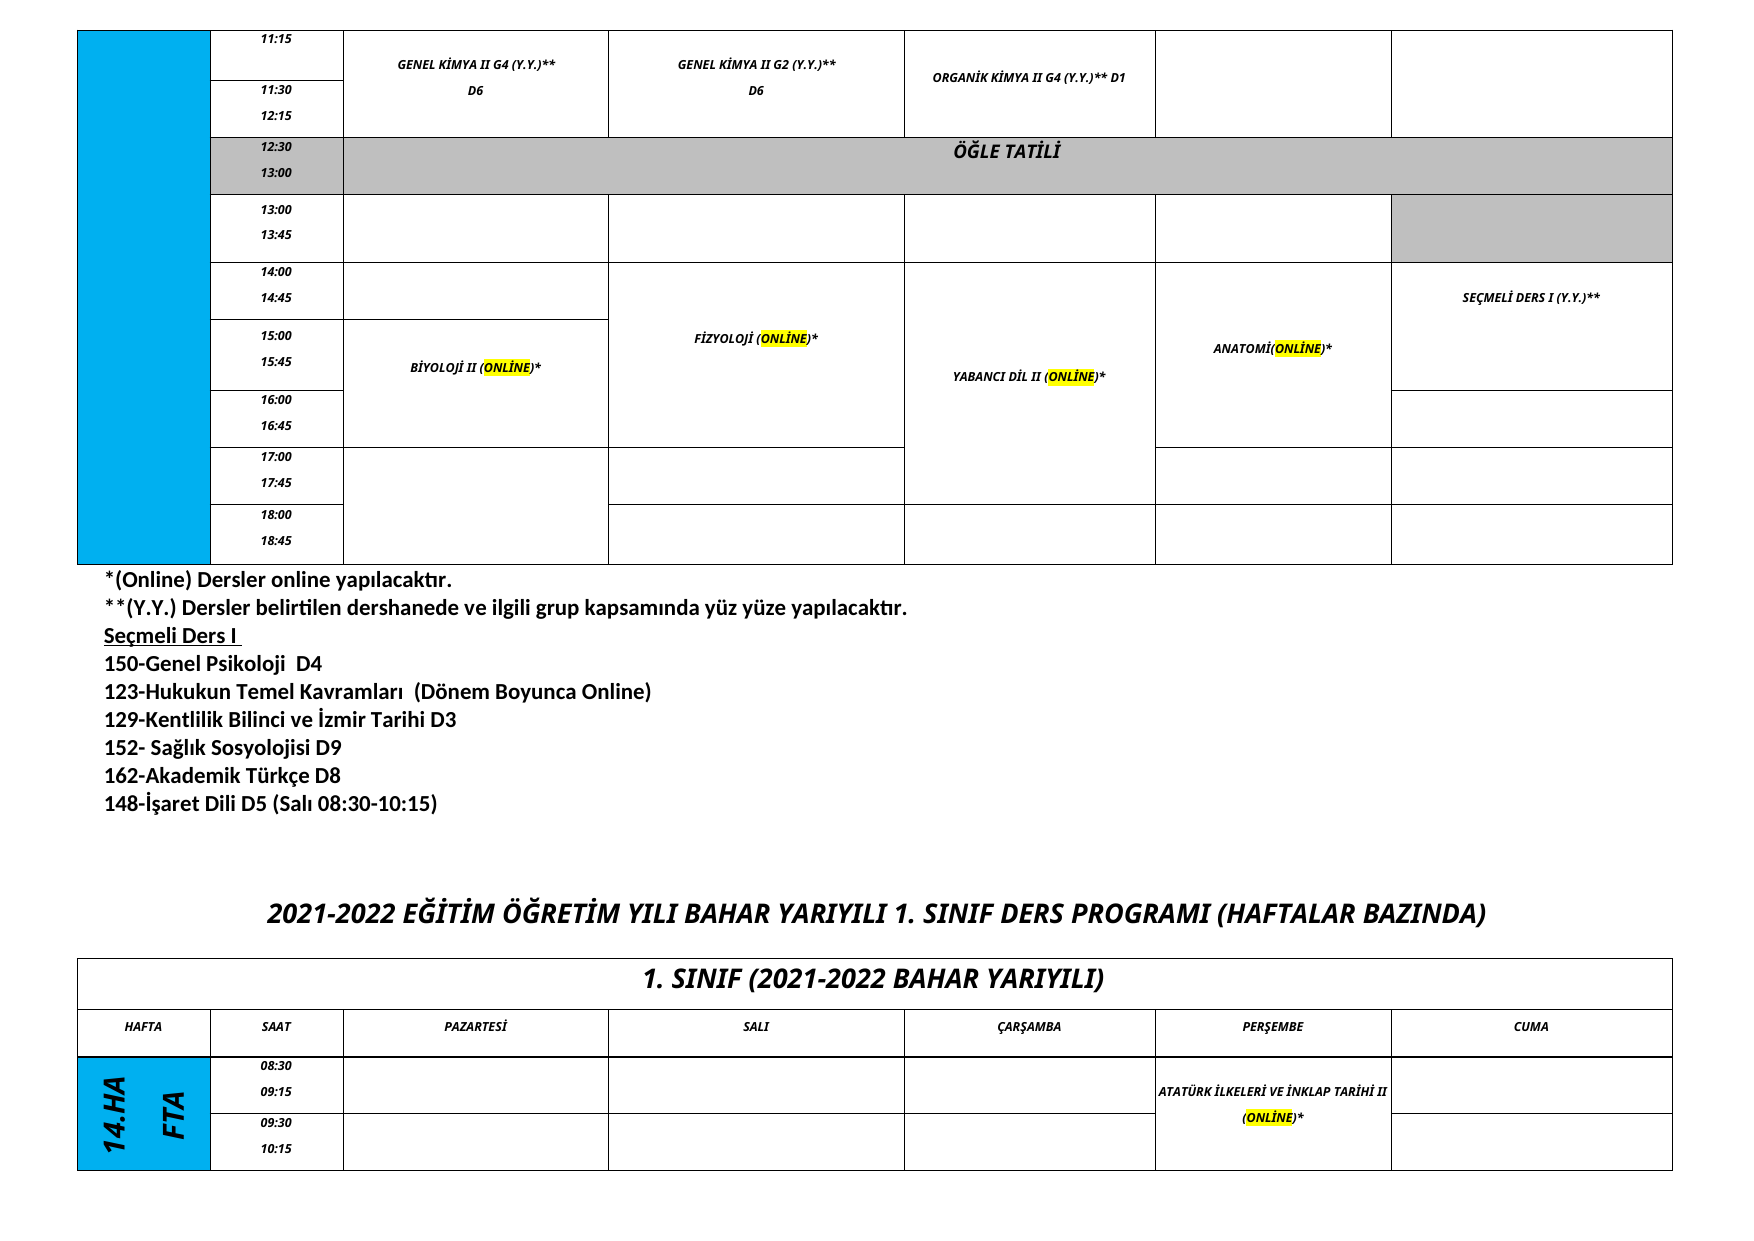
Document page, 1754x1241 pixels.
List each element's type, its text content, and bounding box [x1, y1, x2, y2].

text 150-Genel Psikoloji D4 [103, 649, 1654, 677]
table_cell [1156, 505, 1391, 564]
table_cell [905, 195, 1155, 262]
text 129-Kentlilik Bilinci ve İzmir Tarihi D3 [103, 705, 1654, 733]
table_cell 11:30 12:15 [211, 81, 343, 137]
table_cell ANATOMİ(ONLİNE)* [1156, 263, 1391, 447]
table_cell 17:00 17:45 [211, 448, 343, 504]
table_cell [1392, 31, 1672, 137]
table_cell [344, 1058, 608, 1113]
table_cell [1392, 391, 1672, 447]
table_cell 14:00 14:45 [211, 263, 343, 319]
table_cell [609, 195, 904, 262]
table_cell [344, 1114, 608, 1170]
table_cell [344, 31, 608, 137]
table_cell [1156, 448, 1391, 504]
table_cell [1392, 1114, 1672, 1170]
table_cell SAAT [211, 1010, 343, 1056]
text **(Y.Y.) Dersler belirtilen dershanede ve ilgili grup kapsamında yüz yüze yapılacaktır. [103, 593, 1654, 621]
table_cell 08:30 09:15 [211, 1058, 343, 1113]
table_cell PERŞEMBE [1156, 1010, 1391, 1056]
table_cell [1392, 1058, 1672, 1113]
table_cell 09:30 10:15 [211, 1114, 343, 1170]
table_cell PAZARTESİ [344, 1010, 608, 1056]
text 123-Hukukun Temel Kavramları (Dönem Boyunca Online) [103, 677, 1654, 705]
table_cell FİZYOLOJİ (ONLİNE)* [609, 263, 904, 447]
text *(Online) Dersler online yapılacaktır. [103, 565, 1654, 593]
text 162-Akademik Türkçe D8 [103, 761, 1654, 789]
table_cell [1156, 195, 1391, 262]
table_cell [609, 448, 904, 504]
table_cell 13:00 13:45 [211, 195, 343, 262]
table_cell [609, 1058, 904, 1113]
table_cell [1392, 448, 1672, 504]
table_cell SALI [609, 1010, 904, 1056]
table_cell [1392, 195, 1672, 262]
table_cell [905, 1114, 1155, 1170]
table_cell [905, 505, 1155, 564]
table_cell [344, 263, 608, 319]
text Seçmeli Ders I [103, 621, 1654, 649]
table_cell [344, 448, 608, 564]
text 2021-2022 EĞİTİM ÖĞRETİM YILI BAHAR YARIYILI 1. SINIF DERS PROGRAMI (HAFTALAR BAZINDA) [103, 895, 1654, 932]
table_cell ATATÜRK İLKELERİ VE İNKLAP TARİHİ II (ONLİNE)* [1156, 1058, 1391, 1170]
table_cell CUMA [1392, 1010, 1672, 1056]
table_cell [1156, 31, 1391, 137]
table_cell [905, 31, 1155, 137]
table_cell SEÇMELİ DERS I (Y.Y.)** [1392, 263, 1672, 390]
table_cell [905, 1058, 1155, 1113]
table_cell 16:00 16:45 [211, 391, 343, 447]
text 152- Sağlık Sosyolojisi D9 [103, 733, 1654, 761]
table_header 1. SINIF (2021-2022 BAHAR YARIYILI) [78, 959, 1672, 1009]
table_cell 15:00 15:45 [211, 320, 343, 390]
text 148-İşaret Dili D5 (Salı 08:30-10:15) [103, 789, 1654, 817]
table_cell YABANCI DİL II (ONLİNE)* [905, 263, 1155, 504]
table_cell ÇARŞAMBA [905, 1010, 1155, 1056]
table_cell 14.HAFTA [78, 1058, 210, 1170]
table_cell ÖĞLE TATİLİ [344, 138, 1672, 194]
table_cell 10:30 11:15 [211, 31, 343, 80]
table_cell HAFTA [78, 1010, 210, 1056]
table_cell BİYOLOJİ II (ONLİNE)* [344, 320, 608, 447]
table_cell 18:00 18:45 [211, 505, 343, 564]
table_cell [609, 1114, 904, 1170]
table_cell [609, 31, 904, 137]
table_cell 12:30 13:00 [211, 138, 343, 194]
table_cell [344, 195, 608, 262]
table_cell [1392, 505, 1672, 564]
table_cell [609, 505, 904, 564]
